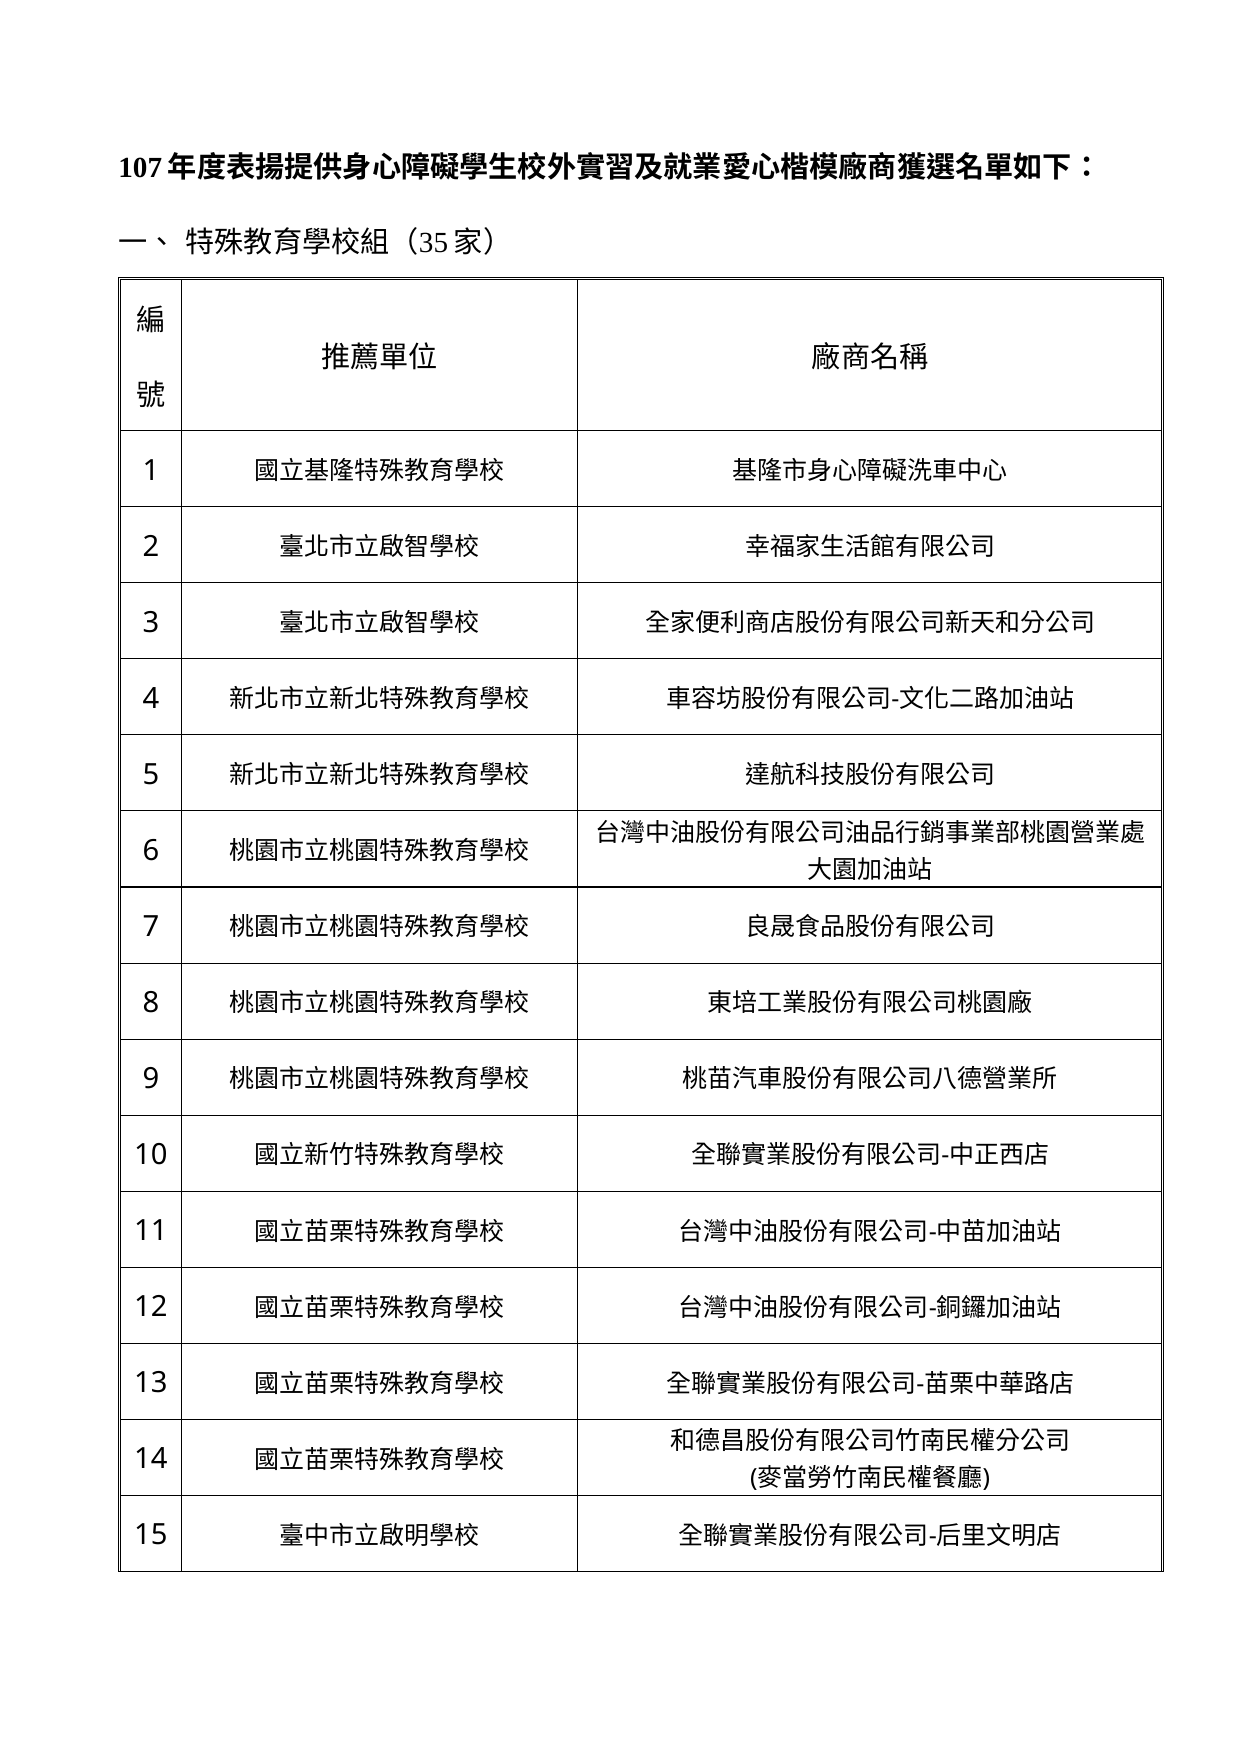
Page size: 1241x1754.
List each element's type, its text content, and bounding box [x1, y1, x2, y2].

table_cell 4 [121, 659, 181, 734]
table_cell 全家便利商店股份有限公司新天和分公司 [578, 583, 1161, 658]
table_cell 東培工業股份有限公司桃園廠 [578, 964, 1161, 1038]
table_cell 11 [121, 1192, 181, 1267]
table_header 編號 [121, 280, 181, 430]
table_cell 全聯實業股份有限公司-中正西店 [578, 1116, 1161, 1191]
table_cell 國立苗栗特殊教育學校 [182, 1344, 577, 1419]
table_cell 達航科技股份有限公司 [578, 735, 1161, 810]
table_cell 8 [121, 964, 181, 1038]
table_cell 臺北市立啟智學校 [182, 507, 577, 582]
table_cell 國立苗栗特殊教育學校 [182, 1192, 577, 1267]
table_cell 桃苗汽車股份有限公司八德營業所 [578, 1040, 1161, 1114]
text 107年度表揚提供身心障礙學生校外實習及就業愛心楷模廠商獲選名單如下： [118, 127, 1122, 202]
table_cell 新北市立新北特殊教育學校 [182, 735, 577, 810]
table_cell 國立苗栗特殊教育學校 [182, 1420, 577, 1495]
table_cell 新北市立新北特殊教育學校 [182, 659, 577, 734]
table_cell 13 [121, 1344, 181, 1419]
table_cell 桃園市立桃園特殊教育學校 [182, 888, 577, 962]
table_header 推薦單位 [182, 280, 577, 430]
table_cell 9 [121, 1040, 181, 1114]
table_cell 桃園市立桃園特殊教育學校 [182, 811, 577, 886]
table_cell 2 [121, 507, 181, 582]
table_cell 車容坊股份有限公司-文化二路加油站 [578, 659, 1161, 734]
table_cell 桃園市立桃園特殊教育學校 [182, 1040, 577, 1114]
table_cell 3 [121, 583, 181, 658]
table_cell 15 [121, 1496, 181, 1571]
table_cell 台灣中油股份有限公司-中苗加油站 [578, 1192, 1161, 1267]
table_cell 國立新竹特殊教育學校 [182, 1116, 577, 1191]
table_cell 14 [121, 1420, 181, 1495]
table_cell 國立苗栗特殊教育學校 [182, 1268, 577, 1343]
table_cell 6 [121, 811, 181, 886]
table_cell 台灣中油股份有限公司油品行銷事業部桃園營業處 大園加油站 [578, 811, 1161, 886]
table_cell 台灣中油股份有限公司-銅鑼加油站 [578, 1268, 1161, 1343]
table_cell 幸福家生活館有限公司 [578, 507, 1161, 582]
table_cell 桃園市立桃園特殊教育學校 [182, 964, 577, 1038]
table_cell 5 [121, 735, 181, 810]
table_cell 1 [121, 431, 181, 506]
table_cell 臺北市立啟智學校 [182, 583, 577, 658]
table_cell 全聯實業股份有限公司-后里文明店 [578, 1496, 1161, 1571]
list 特殊教育學校組（35家） [118, 202, 1122, 277]
table_cell 全聯實業股份有限公司-苗栗中華路店 [578, 1344, 1161, 1419]
table_cell 臺中市立啟明學校 [182, 1496, 577, 1571]
table_cell 基隆市身心障礙洗車中心 [578, 431, 1161, 506]
table_header 廠商名稱 [578, 280, 1161, 430]
table_cell 良晟食品股份有限公司 [578, 888, 1161, 962]
table_cell 12 [121, 1268, 181, 1343]
table_cell 10 [121, 1116, 181, 1191]
table_cell 國立基隆特殊教育學校 [182, 431, 577, 506]
table_cell 和德昌股份有限公司竹南民權分公司 (麥當勞竹南民權餐廳) [578, 1420, 1161, 1495]
table_cell 7 [121, 888, 181, 962]
